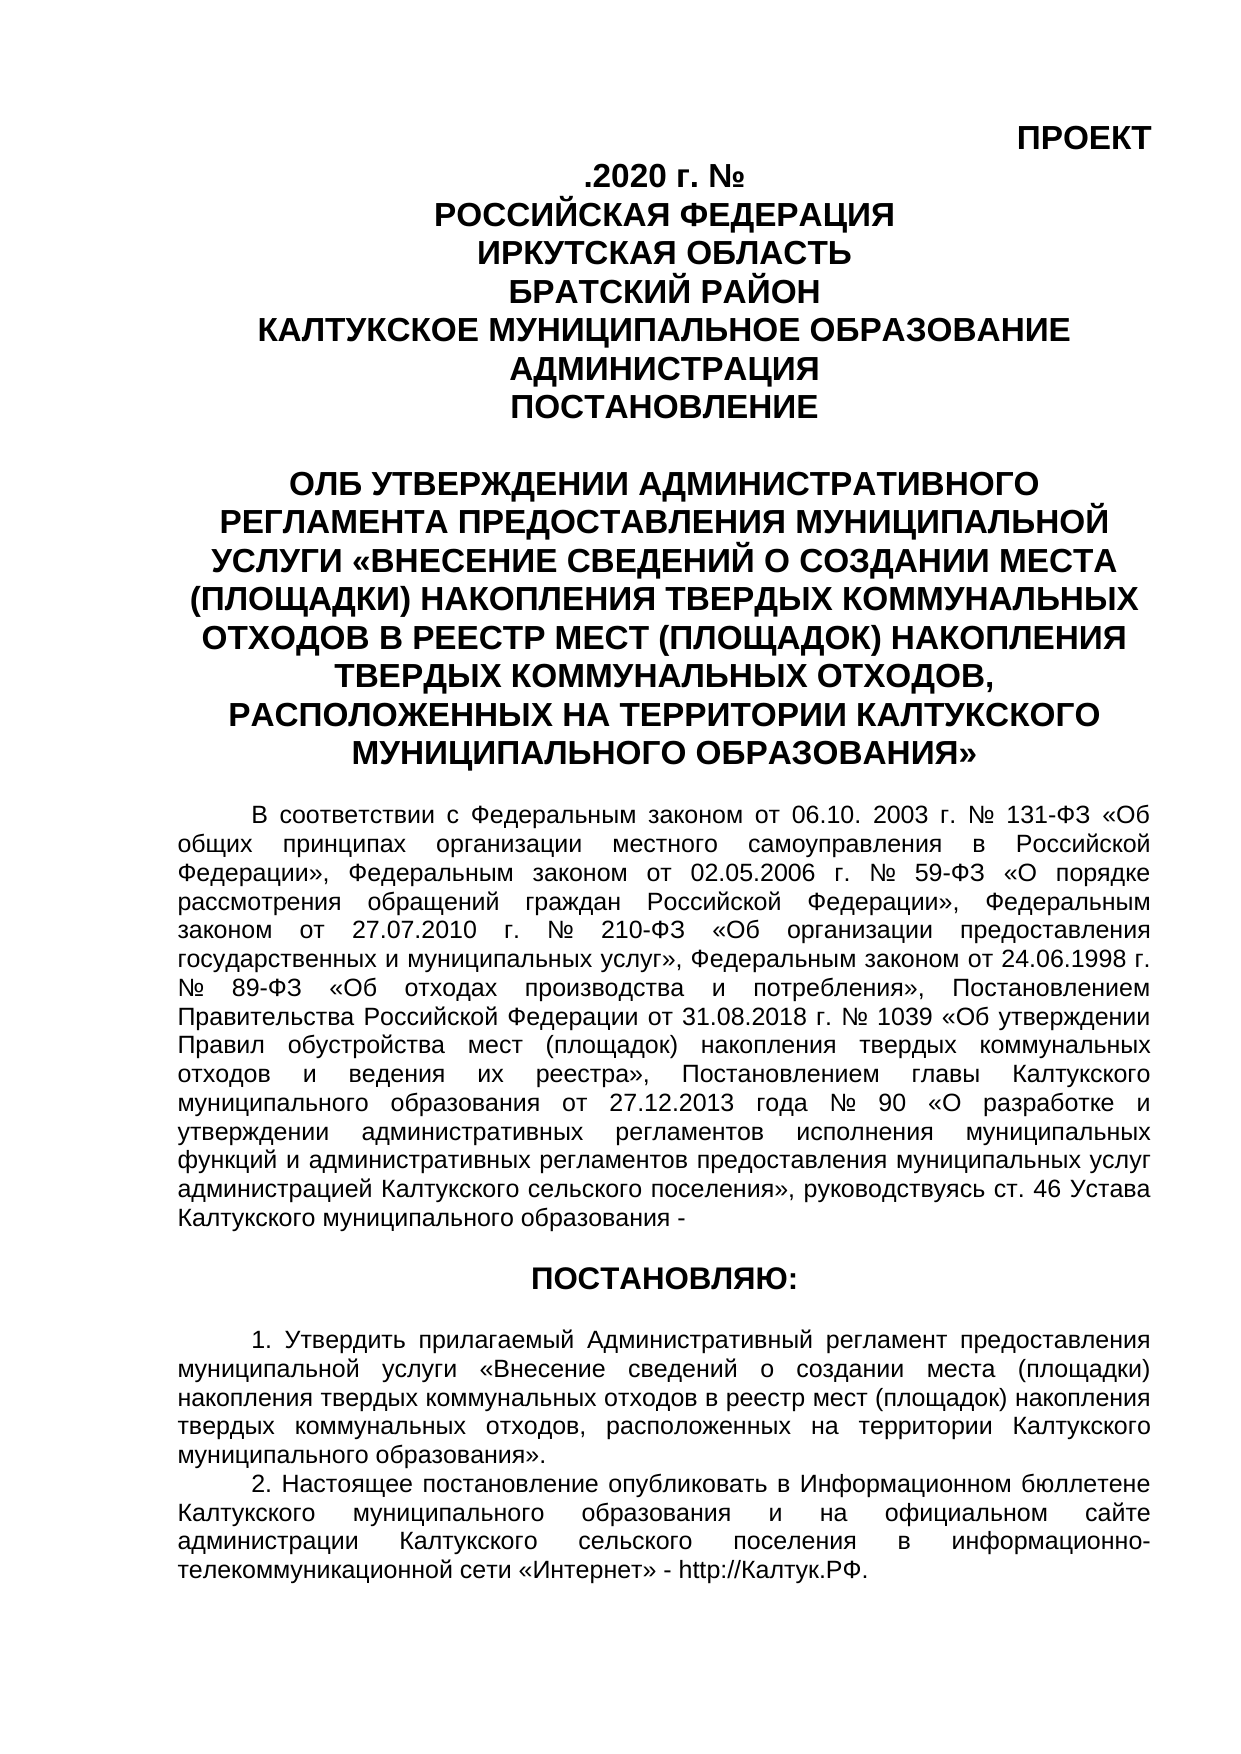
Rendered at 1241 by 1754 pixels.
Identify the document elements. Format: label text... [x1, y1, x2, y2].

text ОЛБ УТВЕРЖДЕНИИ АДМИНИСТРАТИВНОГО РЕГЛАМЕНТА ПРЕДОСТАВЛЕНИЯ МУНИЦИПАЛЬНОЙ УСЛУГИ «ВНЕСЕНИЕ СВЕДЕНИЙ О СОЗДАНИИ МЕСТА (ПЛОЩАДКИ) НАКОПЛЕНИЯ ТВЕРДЫХ КОММУНАЛЬНЫХ ОТХОДОВ В РЕЕСТР МЕСТ (ПЛОЩАДОК) НАКОПЛЕНИЯ ТВЕРДЫХ КОММУНАЛЬНЫХ ОТХОДОВ, РАСПОЛОЖЕННЫХ НА ТЕРРИТОРИИ КАЛТУКСКОГО МУНИЦИПАЛЬНОГО ОБРАЗОВАНИЯ» [177, 464, 1152, 772]
text .2020 г. № [177, 157, 1152, 195]
text ПРОЕКТ [177, 118, 1152, 157]
text КАЛТУКСКОЕ МУНИЦИПАЛЬНОЕ ОБРАЗОВАНИЕ [177, 310, 1152, 349]
text 1. Утвердить прилагаемый Административный регламент предоставления муниципальной услуги «Внесение сведений о создании места (площадки) накопления твердых коммунальных отходов в реестр мест (площадок) накопления твердых коммунальных отходов, расположенных на территории Калтукского муниципального образования». [177, 1325, 1152, 1469]
text РОССИЙСКАЯ ФЕДЕРАЦИЯ [177, 195, 1152, 233]
text АДМИНИСТРАЦИЯ [177, 349, 1152, 387]
text ИРКУТСКАЯ ОБЛАСТЬ [177, 233, 1152, 272]
text ПОСТАНОВЛЯЮ: [177, 1260, 1152, 1296]
text 2. Настоящее постановление опубликовать в Информационном бюллетене Калтукского муниципального образования и на официальном сайте администрации Калтукского сельского поселения в информационно-телекоммуникационной сети «Интернет» - http://Калтук.РФ. [177, 1469, 1152, 1584]
text ПОСТАНОВЛЕНИЕ [177, 387, 1152, 426]
text БРАТСКИЙ РАЙОН [177, 272, 1152, 310]
text В соответствии с Федеральным законом от 06.10. 2003 г. № 131-ФЗ «Об общих принципах организации местного самоуправления в Российской Федерации», Федеральным законом от 02.05.2006 г. № 59-ФЗ «О порядке рассмотрения обращений граждан Российской Федерации», Федеральным законом от 27.07.2010 г. № 210-ФЗ «Об организации предоставления государственных и муниципальных услуг», Федеральным законом от 24.06.1998 г. № 89-ФЗ «Об отходах производства и потребления», Постановлением Правительства Российской Федерации от 31.08.2018 г. № 1039 «Об утверждении Правил обустройства мест (площадок) накопления твердых коммунальных отходов и ведения их реестра», Постановлением главы Калтукского муниципального образования от 27.12.2013 года № 90 «О разработке и утверждении административных регламентов исполнения муниципальных функций и административных регламентов предоставления муниципальных услуг администрацией Калтукского сельского поселения», руководствуясь ст. 46 Устава Калтукского муниципального образования - [177, 800, 1152, 1232]
